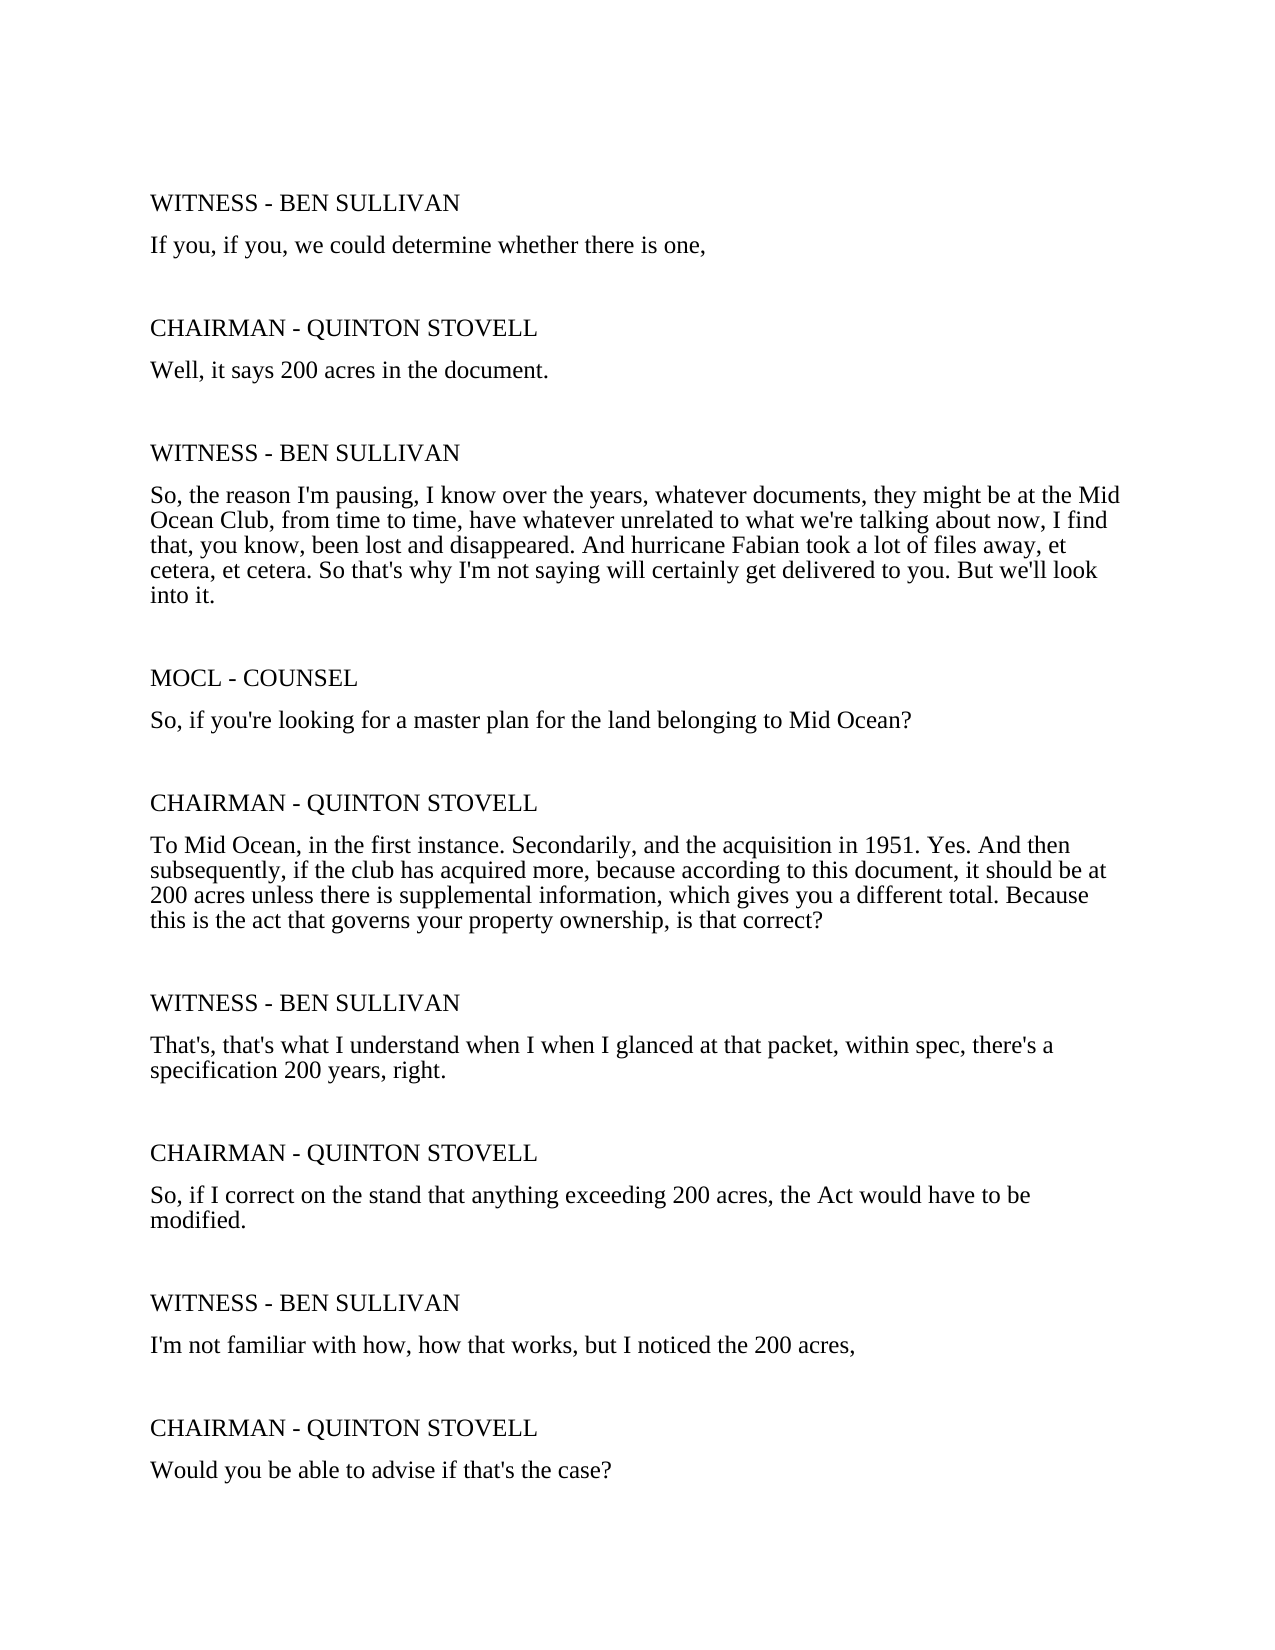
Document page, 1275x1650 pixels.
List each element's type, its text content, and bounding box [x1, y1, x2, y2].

text That's, that's what I understand when I when I glanced at that packet, within spec, there's a specification 200 years, right. [150, 1033, 1125, 1083]
text WITNESS - BEN SULLIVAN [150, 992, 1125, 1017]
text So, if you're looking for a master plan for the land belonging to Mid Ocean? [150, 708, 1125, 733]
text CHAIRMAN - QUINTON STOVELL [150, 317, 1125, 342]
text CHAIRMAN - QUINTON STOVELL [150, 1417, 1125, 1442]
text CHAIRMAN - QUINTON STOVELL [150, 1142, 1125, 1167]
text So, the reason I'm pausing, I know over the years, whatever documents, they might be at the Mid Ocean Club, from time to time, have whatever unrelated to what we're talking about now, I find that, you know, been lost and disappeared. And hurricane Fabian took a lot of files away, et cetera, et cetera. So that's why I'm not saying will certainly get delivered to you. But we'll look into it. [150, 483, 1125, 608]
text Well, it says 200 acres in the document. [150, 358, 1125, 383]
text WITNESS - BEN SULLIVAN [150, 442, 1125, 467]
text To Mid Ocean, in the first instance. Secondarily, and the acquisition in 1951. Yes. And then subsequently, if the club has acquired more, because according to this document, it should be at 200 acres unless there is supplemental information, which gives you a different total. Because this is the act that governs your property ownership, is that correct? [150, 833, 1125, 933]
text Would you be able to advise if that's the case? [150, 1458, 1125, 1483]
text If you, if you, we could determine whether there is one, [150, 233, 1125, 258]
text WITNESS - BEN SULLIVAN [150, 1292, 1125, 1317]
text So, if I correct on the stand that anything exceeding 200 acres, the Act would have to be modified. [150, 1183, 1125, 1233]
text I'm not familiar with how, how that works, but I noticed the 200 acres, [150, 1333, 1125, 1358]
text WITNESS - BEN SULLIVAN [150, 192, 1125, 217]
text MOCL - COUNSEL [150, 667, 1125, 692]
text CHAIRMAN - QUINTON STOVELL [150, 792, 1125, 817]
